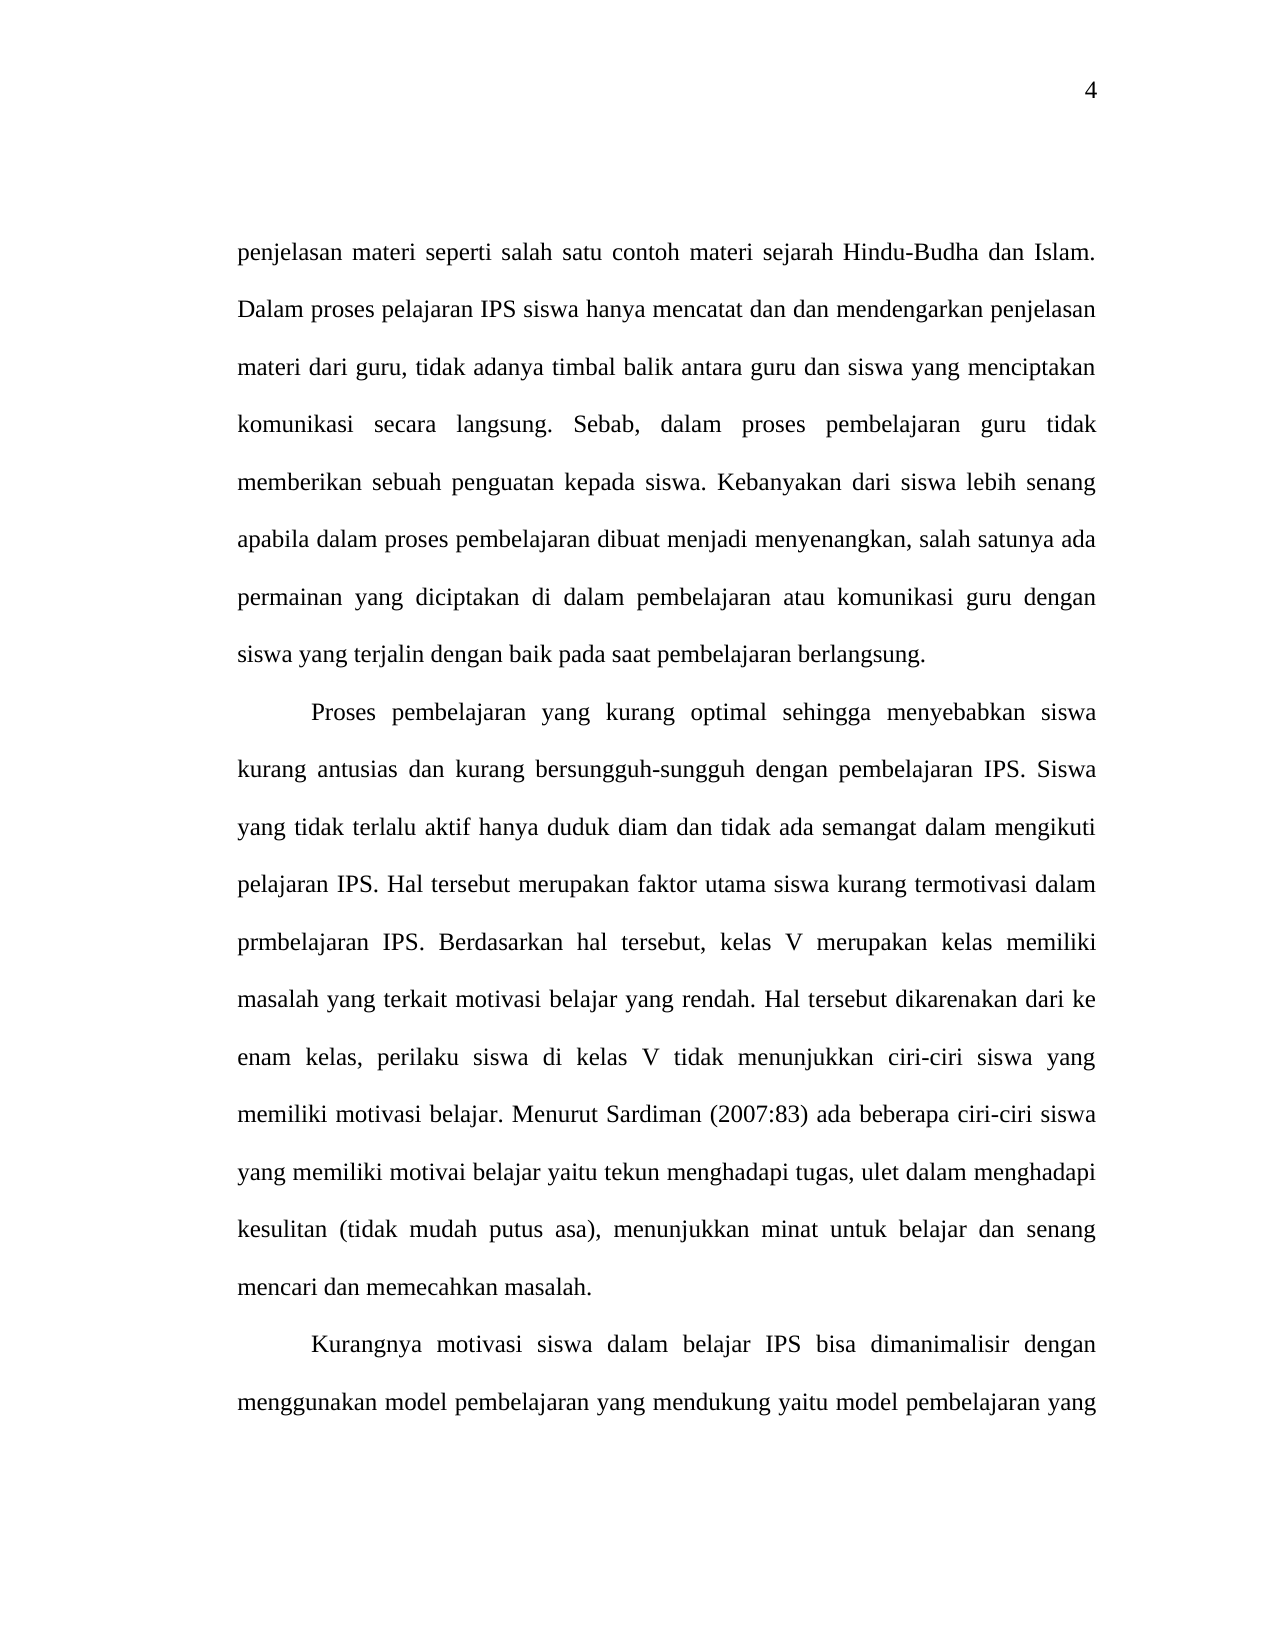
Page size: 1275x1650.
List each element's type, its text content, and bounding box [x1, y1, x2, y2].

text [237, 1329, 1097, 1416]
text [237, 237, 1097, 668]
text Proses pembelajaran yang kurang optimal sehingga menyebabkan siswa kurang antusias dan kurang bersungguh-sungguh dengan pembelajaran IPS. Siswa yang tidak terlalu aktif hanya duduk diam dan tidak ada semangat dalam mengikuti pelajaran IPS. Hal tersebut merupakan faktor utama siswa kurang termotivasi dalam prmbelajaran IPS. Berdasarkan hal tersebut, kelas V merupakan kelas memiliki masalah yang terkait motivasi belajar yang rendah. Hal tersebut dikarenakan dari ke enam kelas, perilaku siswa di kelas V tidak menunjukkan ciri-ciri siswa yang memiliki motivasi belajar. Menurut Sardiman (2007:83) ada beberapa ciri-ciri siswa yang memiliki motivai belajar yaitu tekun menghadapi tugas, ulet dalam menghadapi kesulitan (tidak mudah putus asa), menunjukkan minat untuk belajar dan senang mencari dan memecahkan masalah. [237, 697, 1097, 1301]
